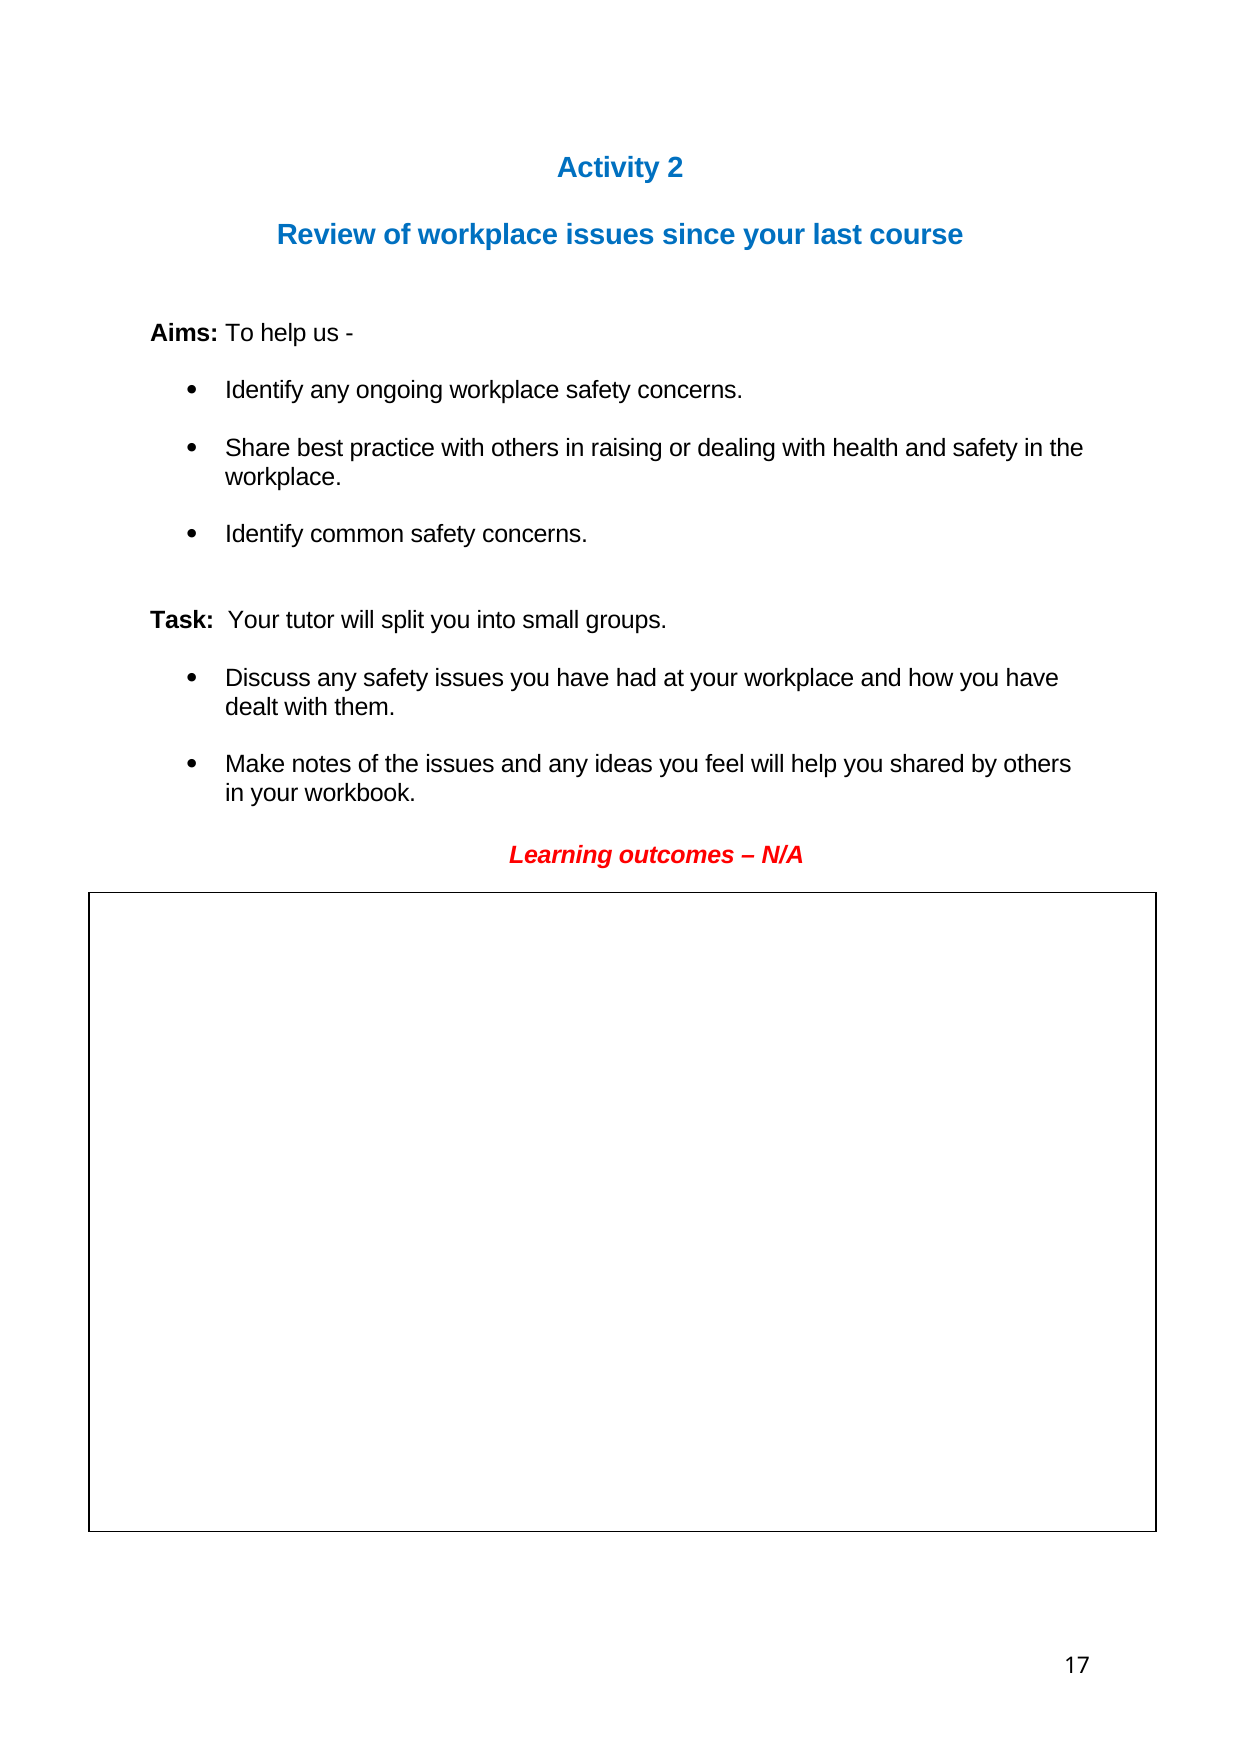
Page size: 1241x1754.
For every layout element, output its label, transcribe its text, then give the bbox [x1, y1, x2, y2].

list Discuss any safety issues you have had at your workplace and how you have dealt with them. [187, 663, 1090, 721]
text Review of workplace issues since your last course [150, 217, 1090, 251]
list Identify common safety concerns. [187, 519, 1090, 548]
list Share best practice with others in raising or dealing with health and safety in the workplace. [187, 433, 1090, 490]
text Aims: To help us - [150, 318, 1090, 346]
text Activity 2 [150, 150, 1090, 183]
list Identify any ongoing workplace safety concerns. [187, 375, 1090, 404]
text Learning outcomes – N/A [225, 841, 1090, 869]
list Make notes of the issues and any ideas you feel will help you shared by others in your workbook. [187, 749, 1090, 807]
text Task: Your tutor will split you into small groups. [150, 606, 1090, 634]
